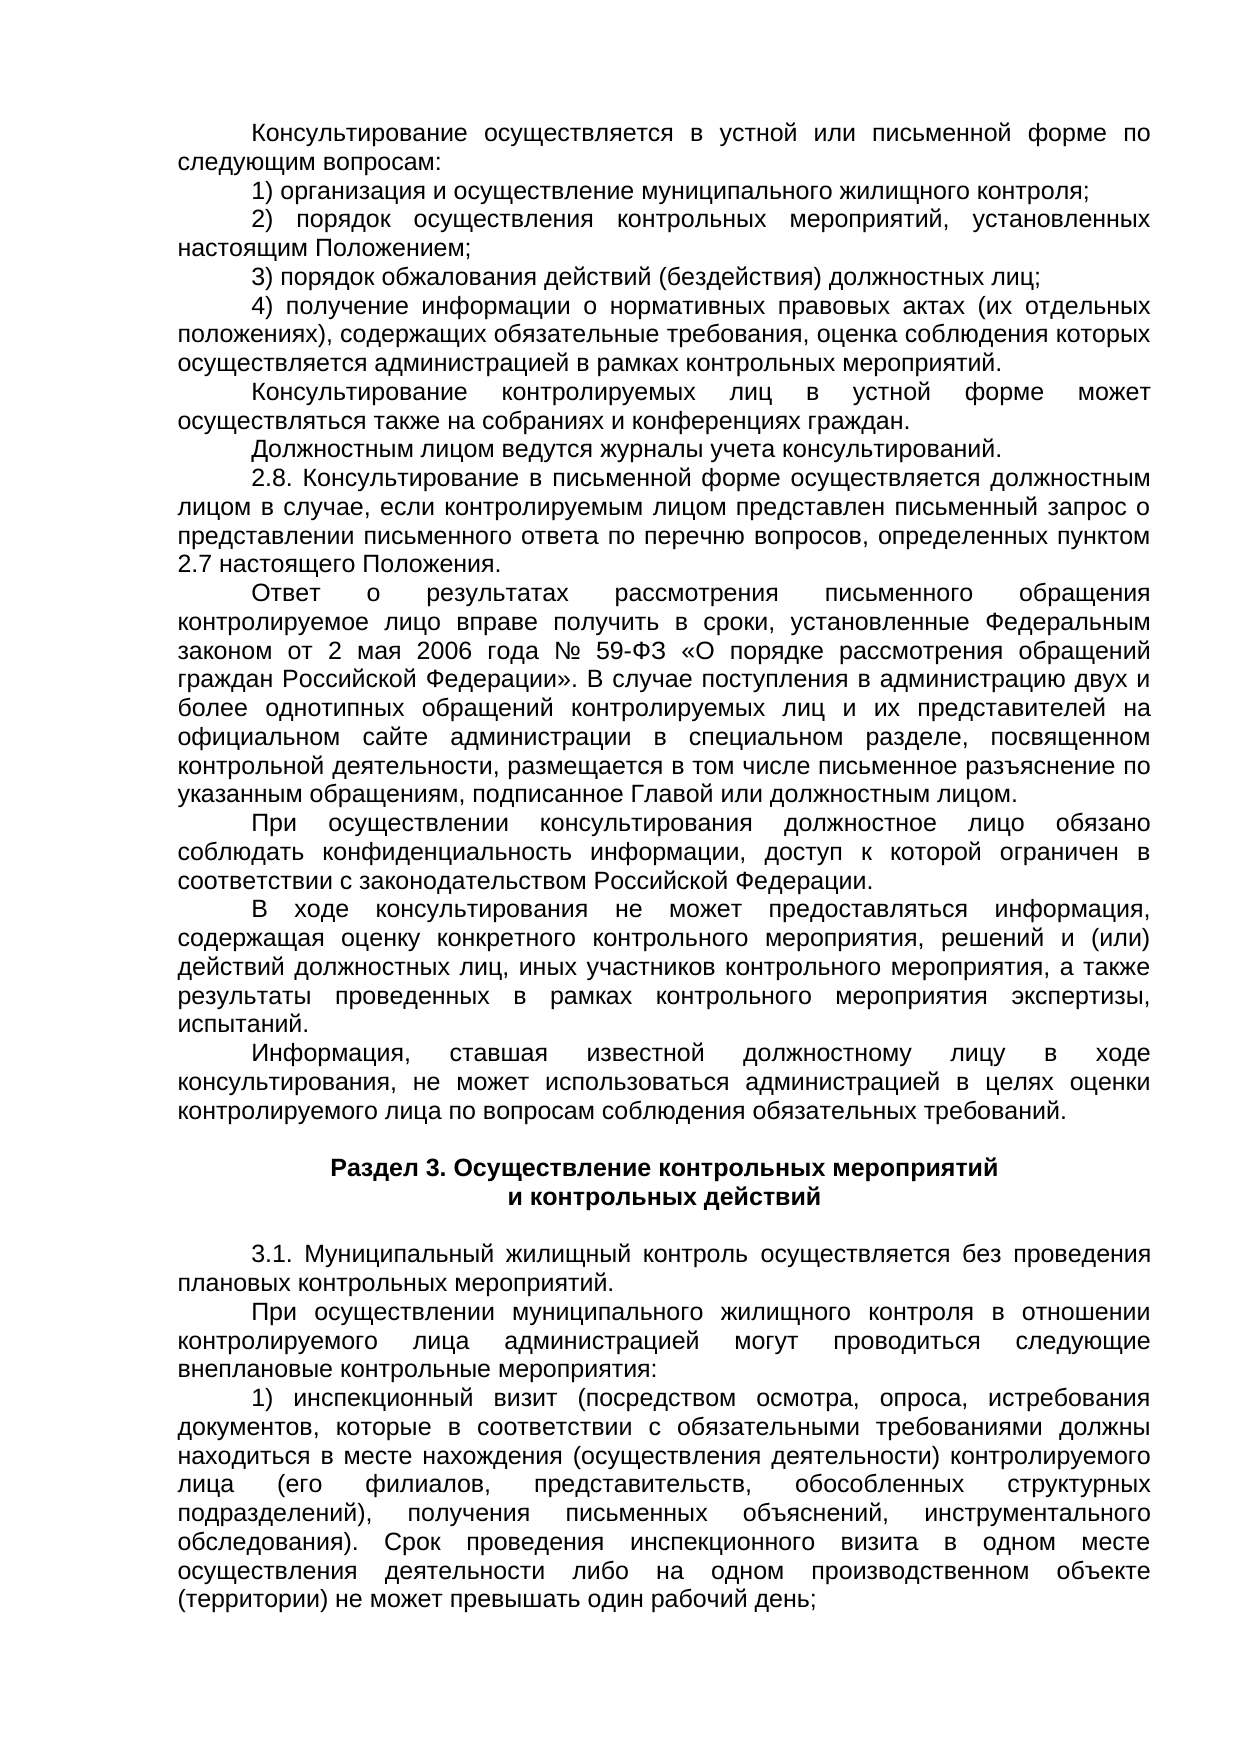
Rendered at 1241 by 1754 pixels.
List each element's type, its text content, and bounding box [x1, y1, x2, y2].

text В ходе консультирования не может предоставляться информация, содержащая оценку конкретного контрольного мероприятия, решений и (или) действий должностных лиц, иных участников контрольного мероприятия, а также результаты проведенных в рамках контрольного мероприятия экспертизы, испытаний. [177, 894, 1152, 1038]
text При осуществлении консультирования должностное лицо обязано соблюдать конфиденциальность информации, доступ к которой ограничен в соответствии с законодательством Российской Федерации. [177, 808, 1152, 894]
text Консультирование осуществляется в устной или письменной форме по следующим вопросам: [177, 118, 1152, 176]
text 2.8. Консультирование в письменной форме осуществляется должностным лицом в случае, если контролируемым лицом представлен письменный запрос о представлении письменного ответа по перечню вопросов, определенных пунктом 2.7 настоящего Положения. [177, 463, 1152, 578]
text 1) организация и осуществление муниципального жилищного контроля; [177, 176, 1152, 204]
text При осуществлении муниципального жилищного контроля в отношении контролируемого лица администрацией могут проводиться следующие внеплановые контрольные мероприятия: [177, 1297, 1152, 1383]
text 2) порядок осуществления контрольных мероприятий, установленных настоящим Положением; [177, 204, 1152, 262]
text 4) получение информации о нормативных правовых актах (их отдельных положениях), содержащих обязательные требования, оценка соблюдения которых осуществляется администрацией в рамках контрольных мероприятий. [177, 291, 1152, 377]
text 3.1. Муниципальный жилищный контроль осуществляется без проведения плановых контрольных мероприятий. [177, 1239, 1152, 1297]
text Информация, ставшая известной должностному лицу в ходе консультирования, не может использоваться администрацией в целях оценки контролируемого лица по вопросам соблюдения обязательных требований. [177, 1038, 1152, 1124]
text и контрольных действий [177, 1182, 1152, 1211]
text 3) порядок обжалования действий (бездействия) должностных лиц; [177, 262, 1152, 291]
text Ответ о результатах рассмотрения письменного обращения контролируемое лицо вправе получить в сроки, установленные Федеральным законом от 2 мая 2006 года № 59-ФЗ «О порядке рассмотрения обращений граждан Российской Федерации». В случае поступления в администрацию двух и более однотипных обращений контролируемых лиц и их представителей на официальном сайте администрации в специальном разделе, посвященном контрольной деятельности, размещается в том числе письменное разъяснение по указанным обращениям, подписанное Главой или должностным лицом. [177, 578, 1152, 808]
text Консультирование контролируемых лиц в устной форме может осуществляться также на собраниях и конференциях граждан. [177, 377, 1152, 434]
text Должностным лицом ведутся журналы учета консультирований. [177, 434, 1152, 463]
text Раздел 3. Осуществление контрольных мероприятий [177, 1153, 1152, 1182]
text 1) инспекционный визит (посредством осмотра, опроса, истребования документов, которые в соответствии с обязательными требованиями должны находиться в месте нахождения (осуществления деятельности) контролируемого лица (его филиалов, представительств, обособленных структурных подразделений), получения письменных объяснений, инструментального обследования). Срок проведения инспекционного визита в одном месте осуществления деятельности либо на одном производственном объекте (территории) не может превышать один рабочий день; [177, 1383, 1152, 1613]
